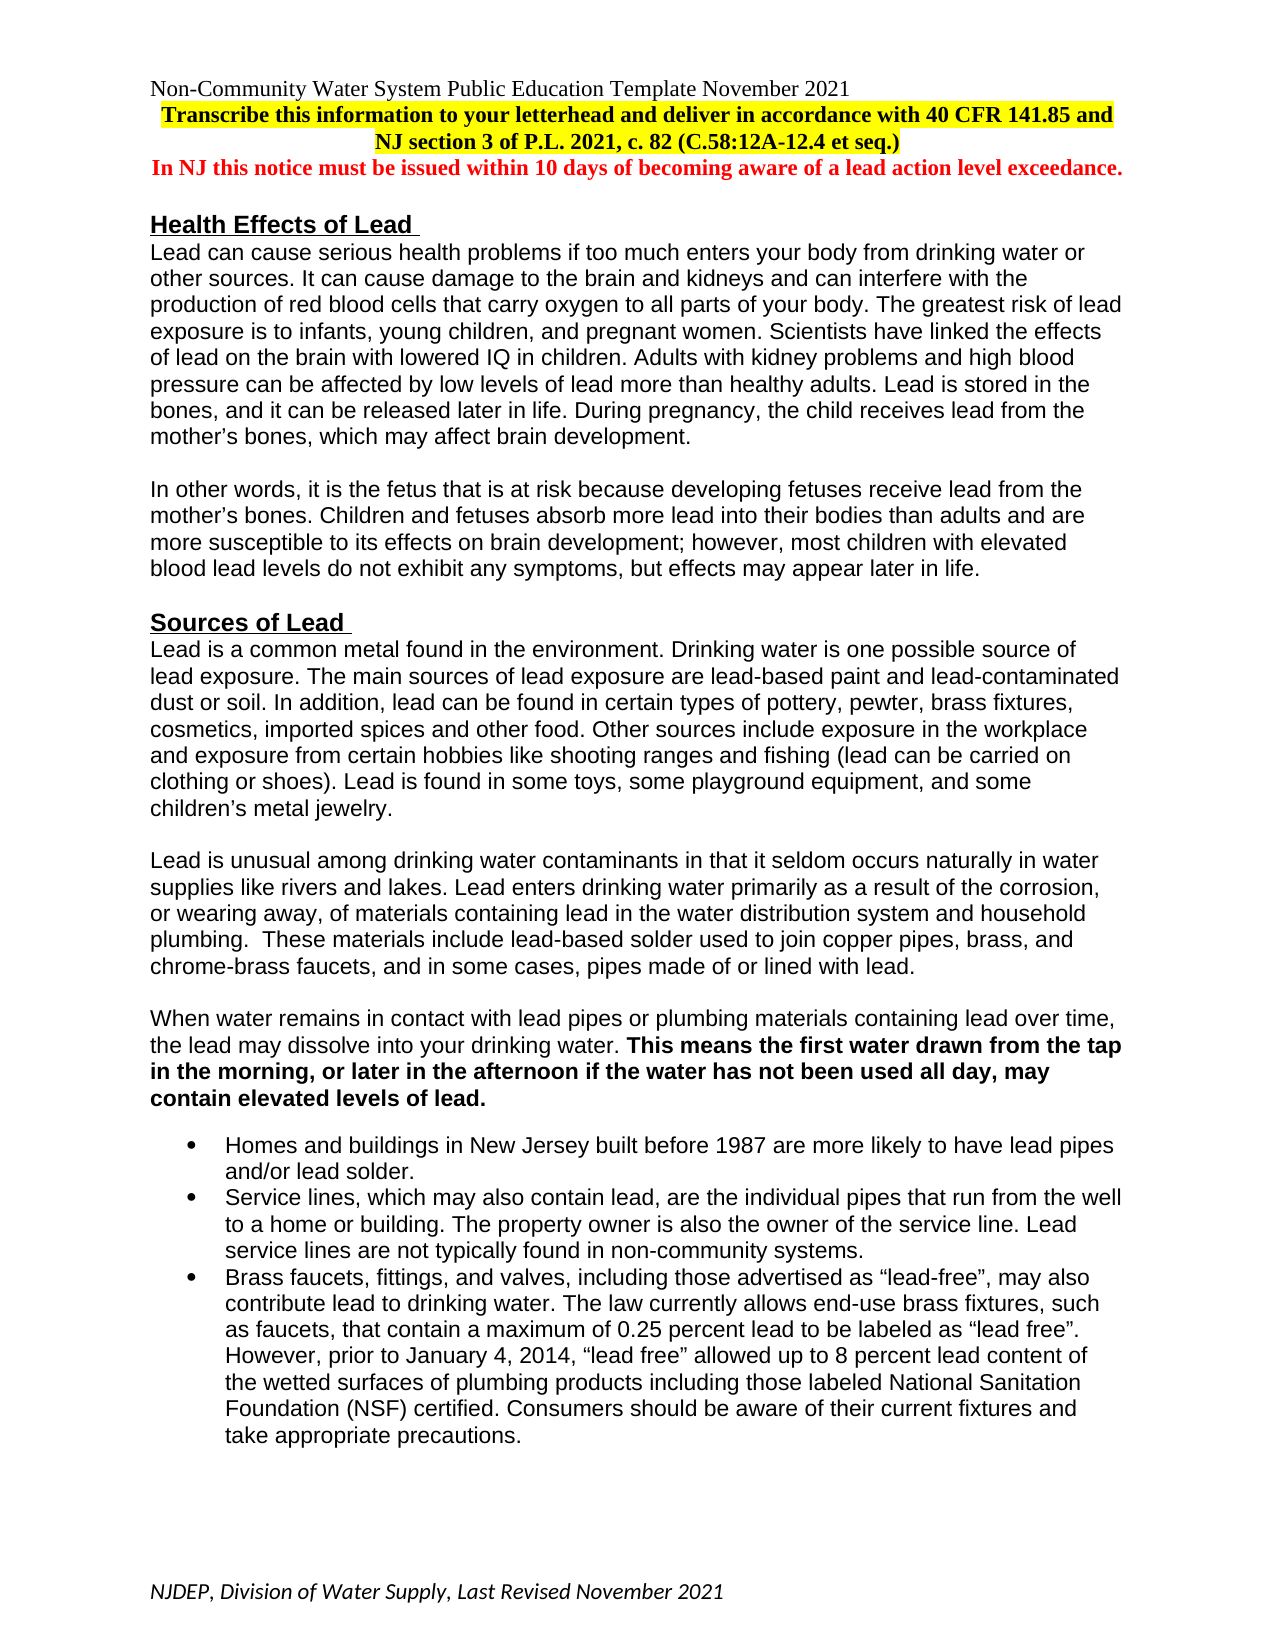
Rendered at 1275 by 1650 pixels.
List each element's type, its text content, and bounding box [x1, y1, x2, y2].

text Sources of Lead [150, 608, 1125, 636]
text Lead is unusual among drinking water contaminants in that it seldom occurs naturally in water supplies like rivers and lakes. Lead enters drinking water primarily as a result of the corrosion, or wearing away, of materials containing lead in the water distribution system and household plumbing. These materials include lead-based solder used to join copper pipes, brass, and chrome-brass faucets, and in some cases, pipes made of or lined with lead. [150, 847, 1125, 979]
list Homes and buildings in New Jersey built before 1987 are more likely to have lead pipes and/or lead solder. [187, 1132, 1125, 1184]
list Service lines, which may also contain lead, are the individual pipes that run from the well to a home or building. The property owner is also the owner of the service line. Lead service lines are not typically found in non-community systems. [187, 1184, 1125, 1263]
list Brass faucets, fittings, and valves, including those advertised as “lead-free”, may also contribute lead to drinking water. The law currently allows end-use brass fixtures, such as faucets, that contain a maximum of 0.25 percent lead to be labeled as “lead free”. However, prior to January 4, 2014, “lead free” allowed up to 8 percent lead content of the wetted surfaces of plumbing products including those labeled National Sanitation Foundation (NSF) certified. Consumers should be aware of their current fixtures and take appropriate precautions. [187, 1263, 1125, 1448]
text Lead can cause serious health problems if too much enters your body from drinking water or other sources. It can cause damage to the brain and kidneys and can interfere with the production of red blood cells that carry oxygen to all parts of your body. The greatest risk of lead exposure is to infants, young children, and pregnant women. Scientists have linked the effects of lead on the brain with lowered IQ in children. Adults with kidney problems and high blood pressure can be affected by low levels of lead more than healthy adults. Lead is stored in the bones, and it can be released later in life. During pregnancy, the child receives lead from the mother’s bones, which may affect brain development. [150, 239, 1125, 449]
text Health Effects of Lead [150, 210, 1125, 239]
text When water remains in contact with lead pipes or plumbing materials containing lead over time, the lead may dissolve into your drinking water. This means the first water drawn from the tap in the morning, or later in the afternoon if the water has not been used all day, may contain elevated levels of lead. [150, 1005, 1125, 1111]
text Lead is a common metal found in the environment. Drinking water is one possible source of lead exposure. The main sources of lead exposure are lead-based paint and lead-contaminated dust or soil. In addition, lead can be found in certain types of pottery, pewter, brass fixtures, cosmetics, imported spices and other food. Other sources include exposure in the workplace and exposure from certain hobbies like shooting ranges and fishing (lead can be carried on clothing or shoes). Lead is found in some toys, some playground equipment, and some children’s metal jewelry. [150, 636, 1125, 821]
text In other words, it is the fetus that is at risk because developing fetuses receive lead from the mother’s bones. Children and fetuses absorb more lead into their bodies than adults and are more susceptible to its effects on brain development; however, most children with elevated blood lead levels do not exhibit any symptoms, but effects may appear later in life. [150, 476, 1125, 581]
